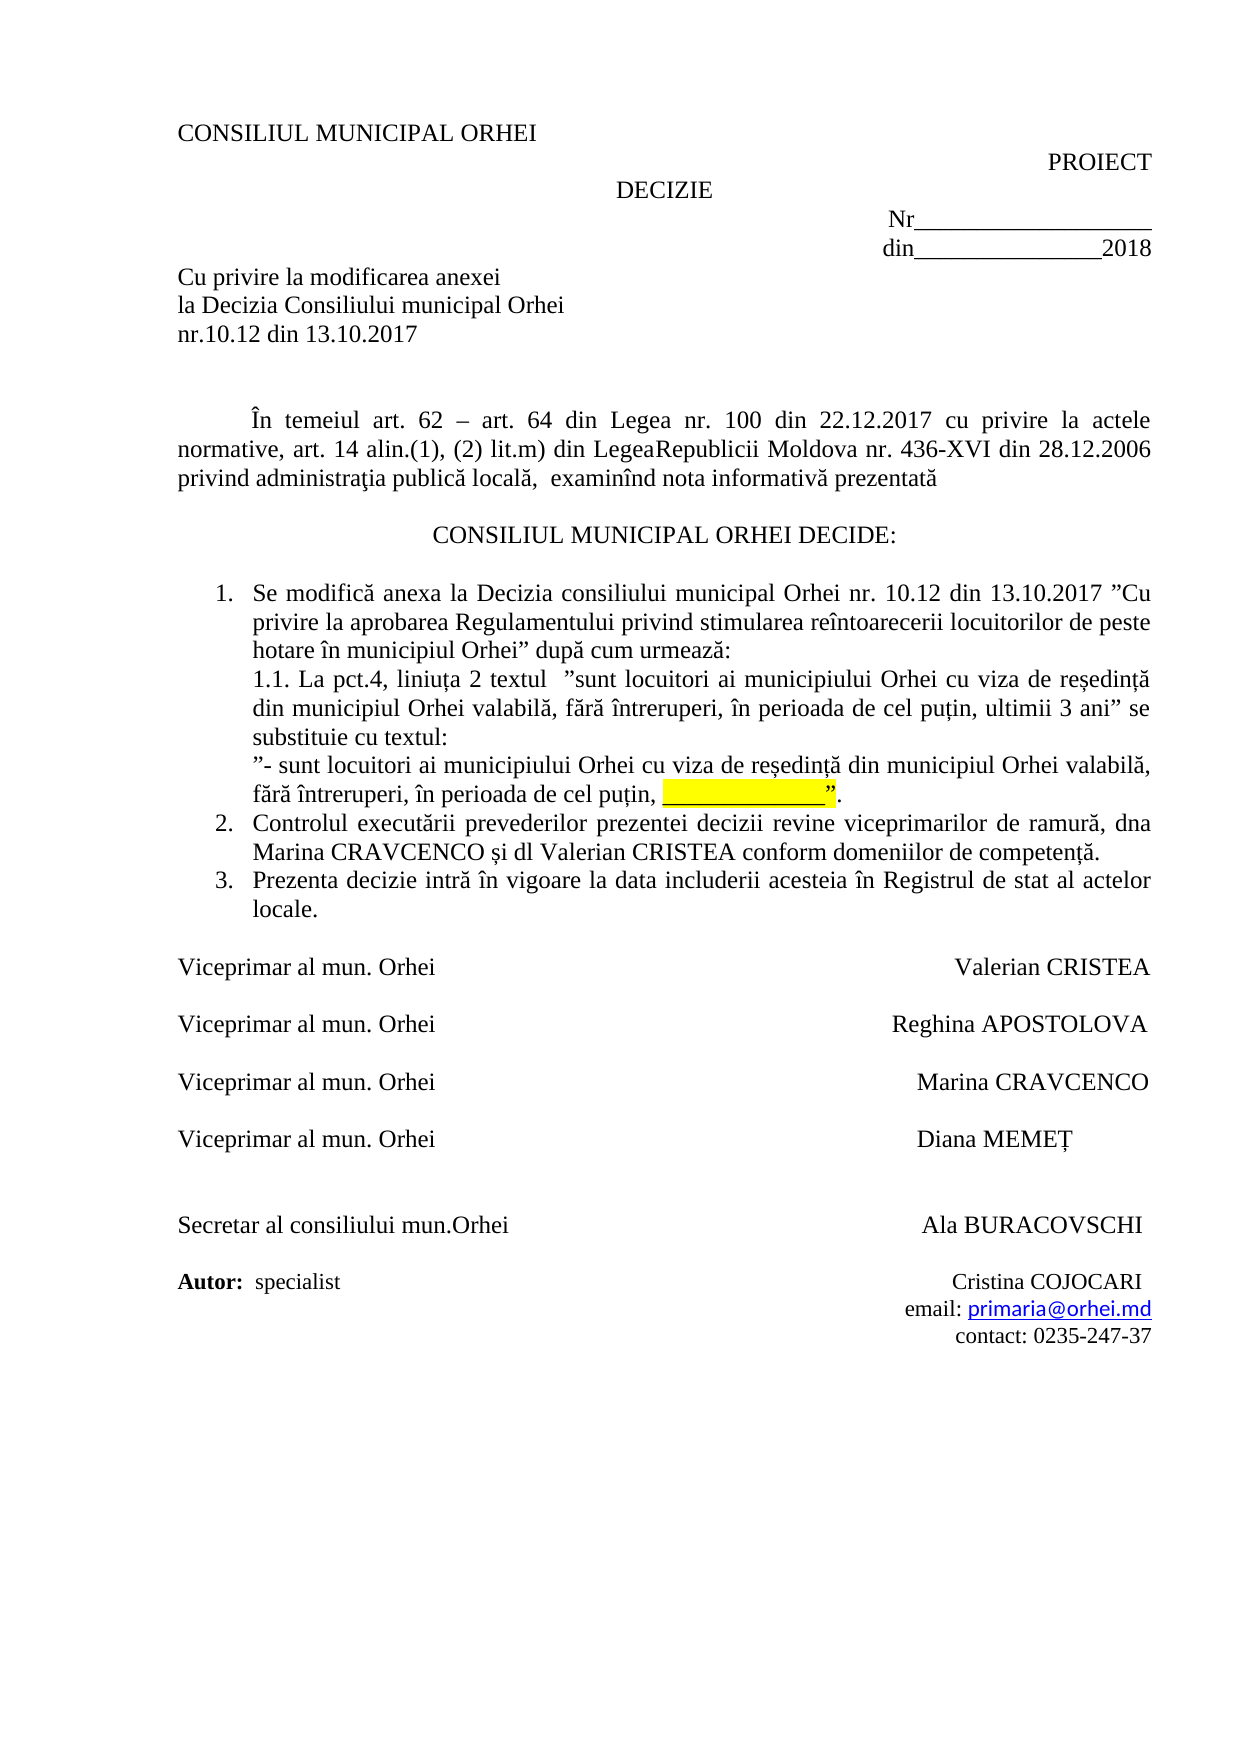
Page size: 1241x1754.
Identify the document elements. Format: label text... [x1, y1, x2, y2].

text CONSILIUL MUNICIPAL ORHEI [177, 118, 1152, 147]
text Nr___________________ din_______________2018 [177, 204, 1152, 262]
text PROIECT [177, 147, 1152, 176]
text nr.10.12 din 13.10.2017 [177, 319, 1152, 348]
text Viceprimar al mun. Orhei Valerian CRISTEA [177, 952, 1152, 981]
text Viceprimar al mun. Orhei Diana MEMEȚ [177, 1124, 1152, 1153]
text contact: 0235-247-37 [177, 1322, 1152, 1349]
text Cu privire la modificarea anexei [177, 262, 1152, 291]
list 1.1. La pct.4, liniuța 2 textul ”sunt locuitori ai municipiului Orhei cu viza de reședință din municipiul Orhei valabilă, fără întreruperi, în perioada de cel puțin, ultimii 3 ani” se substituie cu textul: [252, 664, 1152, 751]
text În temeiul art. 62 – art. 64 din Legea nr. 100 din 22.12.2017 cu privire la actele normative, art. 14 alin.(1), (2) lit.m) din Legeaitaro-epidemiologice Republicii Moldova nr. 436-XVI din 28.12.2006 privind administraţia publică locală, examinînd nota informativă prezentată [177, 406, 1152, 492]
text CONSILIUL MUNICIPAL ORHEI DECIDE: [177, 521, 1152, 549]
list ”- sunt locuitori ai municipiului Orhei cu viza de reședință din municipiul Orhei valabilă, fără întreruperi, în perioada de cel puțin, _____________”. [252, 751, 1152, 808]
list Se modifică anexa la Decizia consiliului municipal Orhei nr. 10.12 din 13.10.2017 ”Cu privire la aprobarea Regulamentului privind stimularea reîntoarecerii locuitorilor de peste hotare în municipiul Orhei” după cum urmează: [215, 578, 1152, 664]
text DECIZIE [177, 176, 1152, 204]
text email: primaria@orhei.md [177, 1294, 1152, 1322]
text Viceprimar al mun. Orhei Reghina APOSTOLOVA [177, 1009, 1152, 1038]
list Controlul executării prevederilor prezentei decizii revine viceprimarilor de ramură, dna Marina CRAVCENCO și dl Valerian CRISTEA conform domeniilor de competență. [215, 808, 1152, 866]
text Viceprimar al mun. Orhei Marina CRAVCENCO [177, 1067, 1152, 1096]
text la Decizia Consiliului municipal Orhei [177, 291, 1152, 319]
text Autor: specialist Cristina COJOCARI [177, 1268, 1152, 1294]
list Prezenta decizie intră în vigoare la data includerii acesteia în Registrul de stat al actelor locale. [215, 866, 1152, 923]
text Secretar al consiliului mun.Orhei Ala BURACOVSCHI [177, 1211, 1152, 1239]
